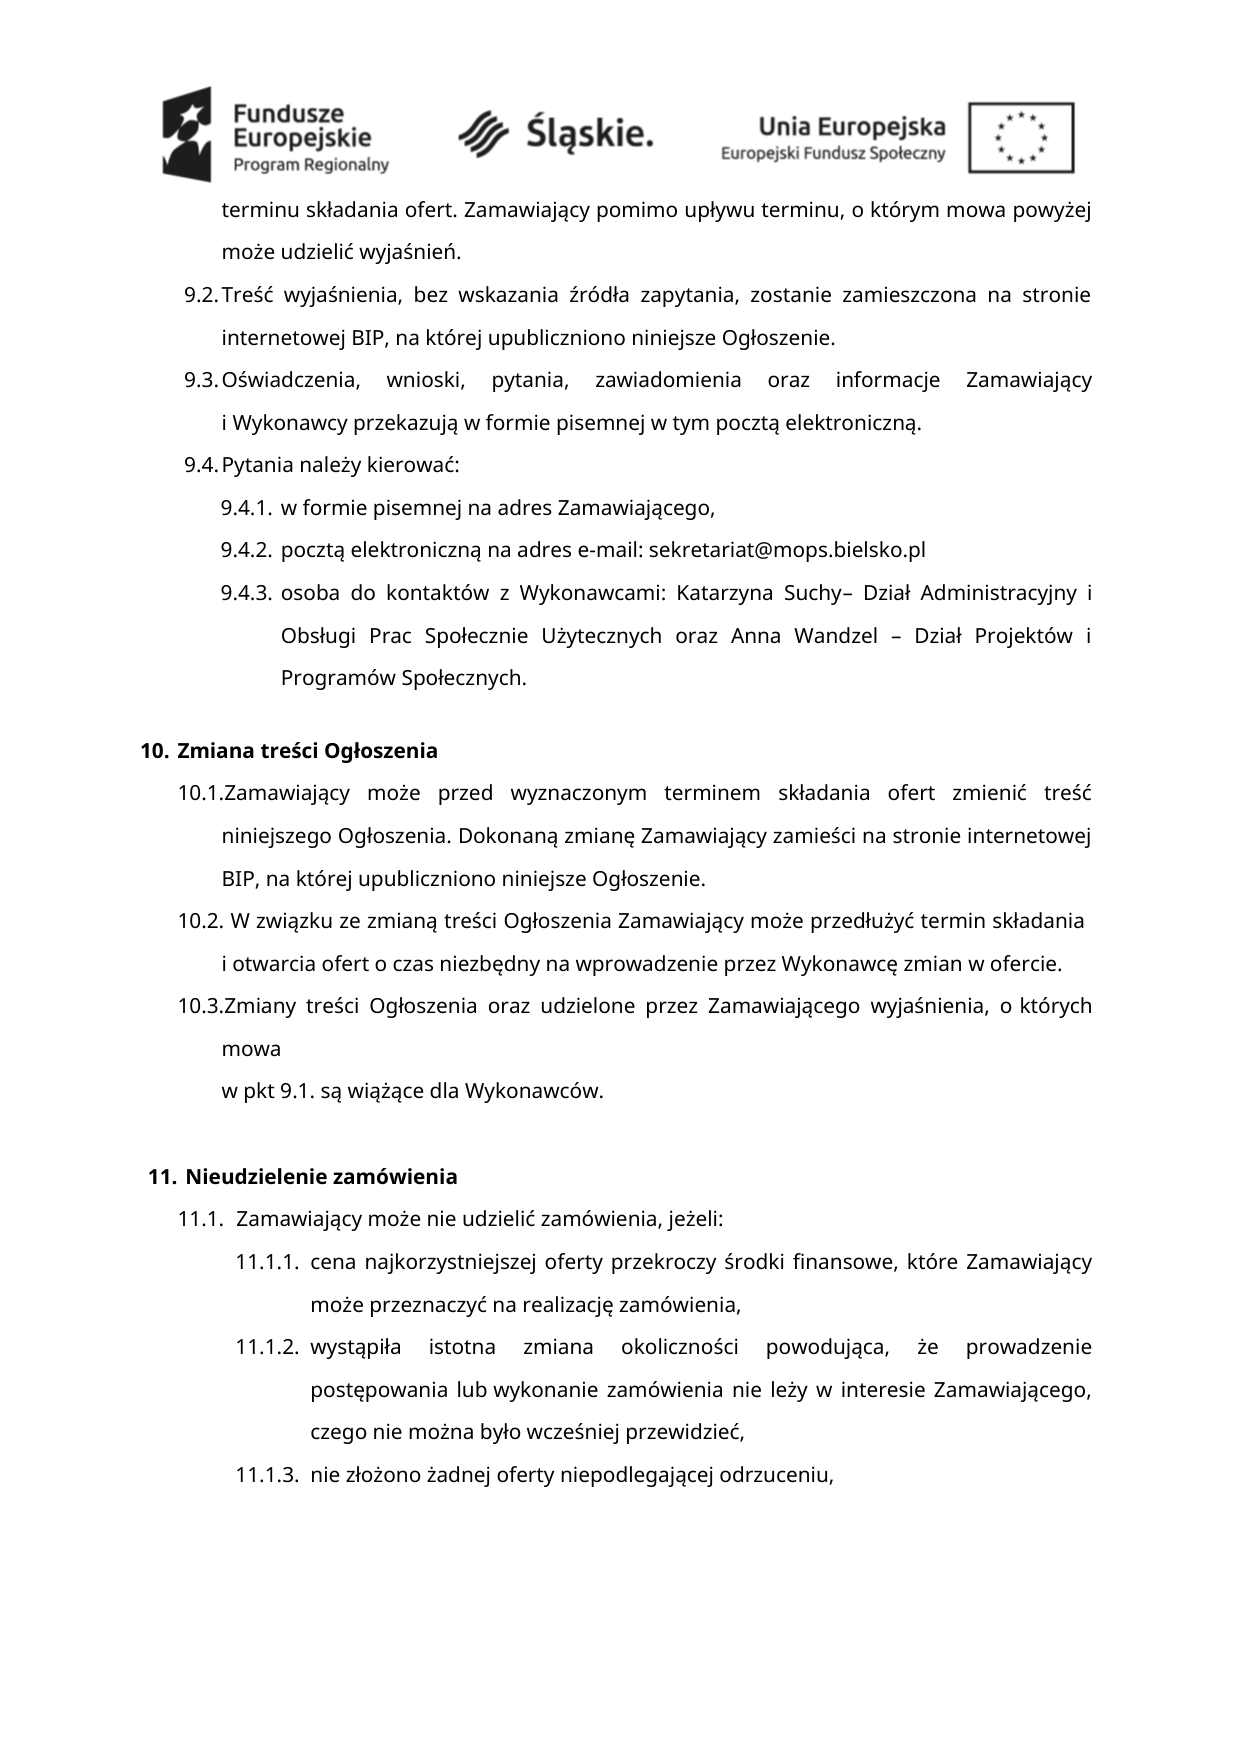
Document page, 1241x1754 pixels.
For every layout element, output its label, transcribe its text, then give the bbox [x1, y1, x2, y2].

list Nieudzielenie zamówienia [148, 1162, 1093, 1190]
list Treść wyjaśnienia, bez wskazania źródła zapytania, zostanie zamieszczona na stronie internetowej BIP, na której upubliczniono niniejsze Ogłoszenie. [184, 280, 1093, 351]
list wystąpiła istotna zmiana okoliczności powodująca, że prowadzenie postępowania lub wykonanie zamówienia nie leży w interesie Zamawiającego, czego nie można było wcześniej przewidzieć, [235, 1332, 1093, 1446]
list Oświadczenia, wnioski, pytania, zawiadomienia oraz informacje Zamawiający i Wykonawcy przekazują w formie pisemnej w tym pocztą elektroniczną. [184, 365, 1093, 436]
list nie złożono żadnej oferty niepodlegającej odrzuceniu, [235, 1460, 1093, 1488]
picture [147, 73, 1093, 195]
list Zmiana treści Ogłoszenia [140, 736, 1093, 764]
list cena najkorzystniejszej oferty przekroczy środki finansowe, które Zamawiający może przeznaczyć na realizację zamówienia, [235, 1247, 1093, 1318]
list Pytania należy kierować: [184, 450, 1093, 479]
list osoba do kontaktów z Wykonawcami: Katarzyna Suchy– Dział Administracyjny i Obsługi Prac Społecznie Użytecznych oraz Anna Wandzel – Dział Projektów i Programów Społecznych. [220, 578, 1093, 692]
list pocztą elektroniczną na adres e-mail: sekretariat@mops.bielsko.pl [220, 536, 1093, 564]
text 10.1.Zamawiający może przed wyznaczonym terminem składania ofert zmienić treść niniejszego Ogłoszenia. Dokonaną zmianę Zamawiający zamieści na stronie internetowej BIP, na której upubliczniono niniejsze Ogłoszenie. [177, 778, 1093, 892]
list w formie pisemnej na adres Zamawiającego, [220, 493, 1093, 521]
text 10.2. W związku ze zmianą treści Ogłoszenia Zamawiający może przedłużyć termin składania i otwarcia ofert o czas niezbędny na wprowadzenie przez Wykonawcę zmian w ofercie. [177, 906, 1093, 977]
text 10.3.Zmiany treści Ogłoszenia oraz udzielone przez Zamawiającego wyjaśnienia, o których mowa w pkt 9.1. są wiążące dla Wykonawców. [177, 991, 1093, 1105]
list Zamawiający może nie udzielić zamówienia, jeżeli: [177, 1204, 1093, 1233]
